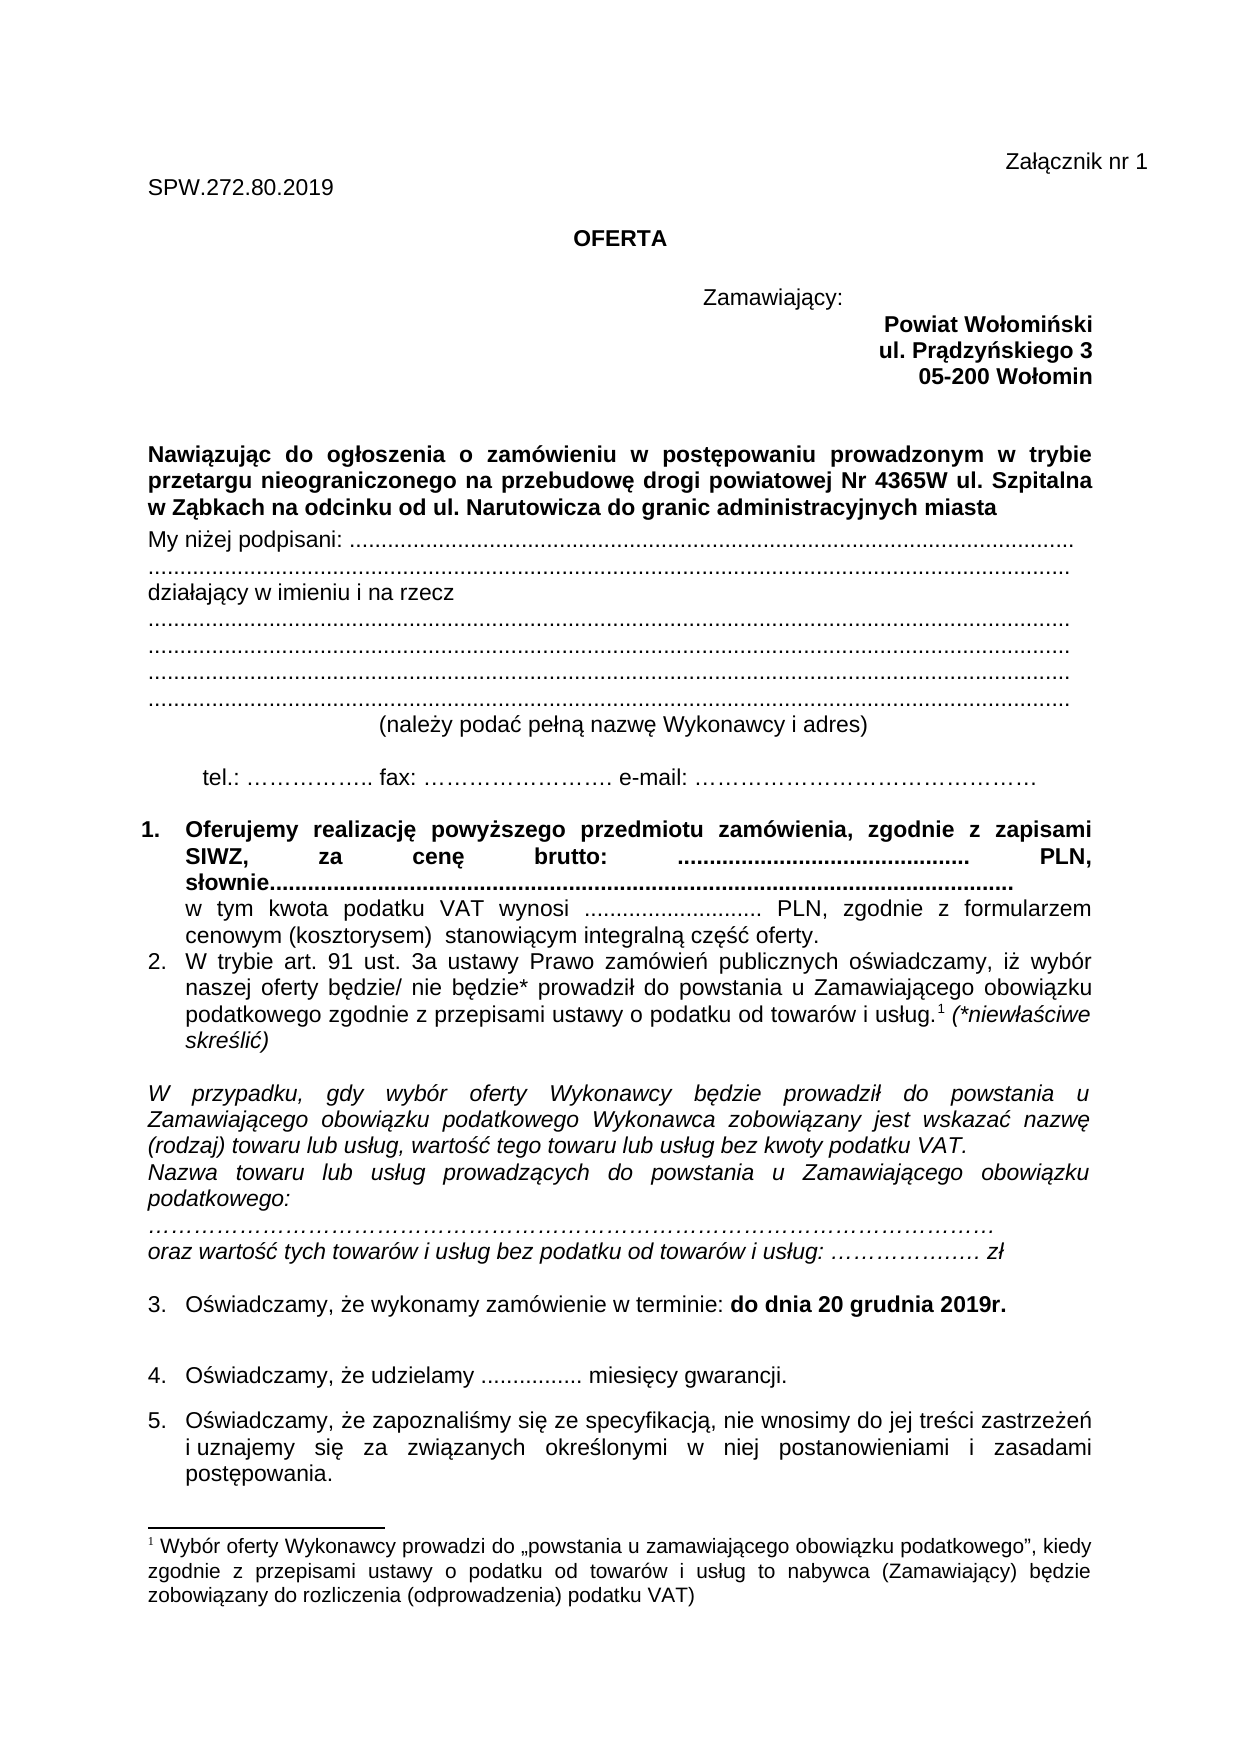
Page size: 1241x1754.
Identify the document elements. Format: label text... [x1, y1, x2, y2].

text Nazwa towaru lub usług prowadzących do powstania u Zamawiającego obowiązku podatkowego: [148, 1159, 1093, 1212]
text OFERTA [148, 225, 1093, 252]
text oraz wartość tych towarów i usług bez podatku od towarów i usług: …………….…. zł [148, 1238, 1093, 1264]
text My niżej podpisani: .................................................................................................................. [148, 526, 1093, 553]
text działający w imieniu i na rzecz ................................................................................................................................................. [148, 579, 1093, 632]
text ................................................................................................................................................. [148, 658, 1093, 684]
text ………………………………………………………………………………………………… [148, 1212, 1093, 1238]
text Powiat Wołomiński [148, 311, 1093, 337]
text ................................................................................................................................................. [148, 684, 1093, 711]
list Oferujemy realizację powyższego przedmiotu zamówienia, zgodnie z zapisami SIWZ, za cenę brutto: .............................................. PLN, słownie..................................................................................................................... [141, 816, 1093, 895]
text Zamawiający: [703, 284, 1093, 311]
list W trybie art. 91 ust. 3a ustawy Prawo zamówień publicznych oświadczamy, iż wybór naszej oferty będzie/ nie będzie* prowadził do powstania u Zamawiającego obowiązku podatkowego zgodnie z przepisami ustawy o podatku od towarów i usług. (*niewłaściwe skreślić) [148, 948, 1093, 1053]
text ul. Prądzyńskiego 3 [148, 337, 1093, 363]
text 05-200 Wołomin [148, 363, 1093, 390]
text tel.: …………….. fax: ……………………. e-mail: ……………………………………… [148, 763, 1093, 790]
text W przypadku, gdy wybór oferty Wykonawcy będzie prowadził do powstania u Zamawiającego obowiązku podatkowego Wykonawca zobowiązany jest wskazać nazwę (rodzaj) towaru lub usług, wartość tego towaru lub usług bez kwoty podatku VAT. [148, 1080, 1093, 1159]
text Nawiązując do ogłoszenia o zamówieniu w postępowaniu prowadzonym w trybie przetargu nieograniczonego na przebudowę drogi powiatowej Nr 4365W ul. Szpitalna w Ząbkach na odcinku od ul. Narutowicza do granic administracyjnych miasta [148, 441, 1093, 520]
text w tym kwota podatku VAT wynosi ............................ PLN, zgodnie z formularzem cenowym (kosztorysem) stanowiącym integralną część oferty. [185, 895, 1093, 948]
list Oświadczamy, że udzielamy ................ miesięcy gwarancji. [148, 1362, 1093, 1388]
text Załącznik nr 1 [153, 148, 1135, 174]
text ................................................................................................................................................. [148, 632, 1093, 658]
text SPW.272.80.2019 [148, 174, 1093, 200]
list Oświadczamy, że wykonamy zamówienie w terminie: do dnia 20 grudnia 2019r. [148, 1291, 1093, 1317]
text ................................................................................................................................................. [148, 553, 1093, 579]
list Oświadczamy, że zapoznaliśmy się ze specyfikacją, nie wnosimy do jej treści zastrzeżeń i uznajemy się za związanych określonymi w niej postanowieniami i zasadami postępowania. [148, 1407, 1093, 1486]
text (należy podać pełną nazwę Wykonawcy i adres) [148, 711, 1093, 737]
